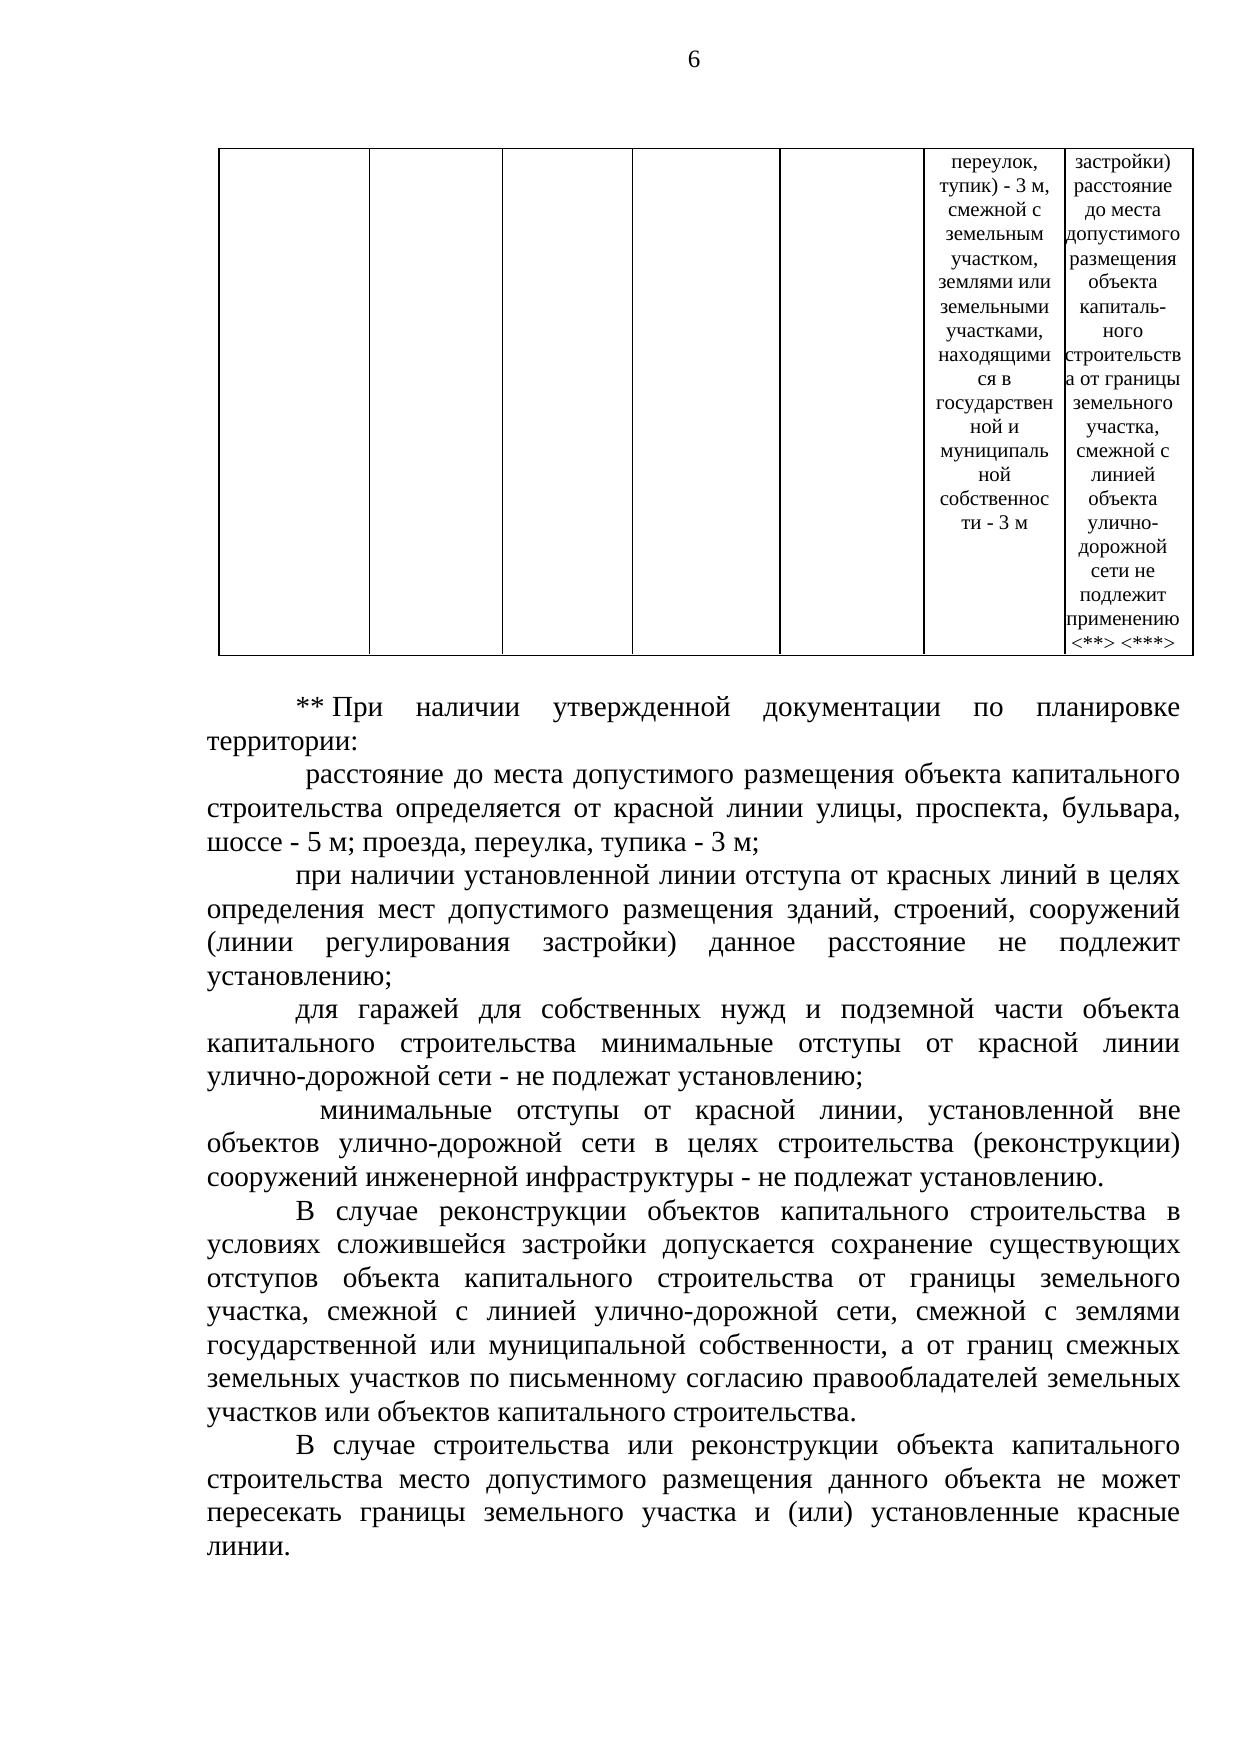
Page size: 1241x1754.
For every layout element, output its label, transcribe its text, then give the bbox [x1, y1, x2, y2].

text В случае строительства или реконструкции объекта капитального строительства место допустимого размещения данного объекта не может пересекать границы земельного участка и (или) установленные красные линии. [207, 1427, 1181, 1562]
text при наличии установленной линии отступа от красных линий в целях определения мест допустимого размещения зданий, строений, сооружений (линии регулирования застройки) данное расстояние не подлежит установлению; [207, 857, 1181, 991]
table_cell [781, 149, 923, 654]
text для гаражей для собственных нужд и подземной части объекта капитального строительства минимальные отступы от красной линии улично-дорожной сети - не подлежат установлению; [207, 991, 1181, 1092]
text минимальные отступы от красной линии, установленной вне объектов улично-дорожной сети в целях строительства (реконструкции) сооружений инженерной инфраструктуры - не подлежат установлению. [207, 1092, 1181, 1193]
text ** При наличии утвержденной документации по планировке территории: [207, 689, 1181, 757]
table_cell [370, 149, 502, 654]
text расстояние до места допустимого размещения объекта капитального строительства определяется от красной линии улицы, проспекта, бульвара, шоссе - 5 м; проезда, переулка, тупика - 3 м; [207, 757, 1181, 857]
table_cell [503, 149, 632, 654]
text В случае реконструкции объектов капитального строительства в условиях сложившейся застройки допускается сохранение существующих отступов объекта капитального строительства от границы земельного участка, смежной с линией улично-дорожной сети, смежной с землями государственной или муниципальной собственности, а от границ смежных земельных участков по письменному согласию правообладателей земельных участков или объектов капитального строительства. [207, 1193, 1181, 1427]
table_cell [925, 149, 1064, 654]
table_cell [633, 149, 779, 654]
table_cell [1066, 149, 1192, 654]
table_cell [220, 149, 369, 654]
